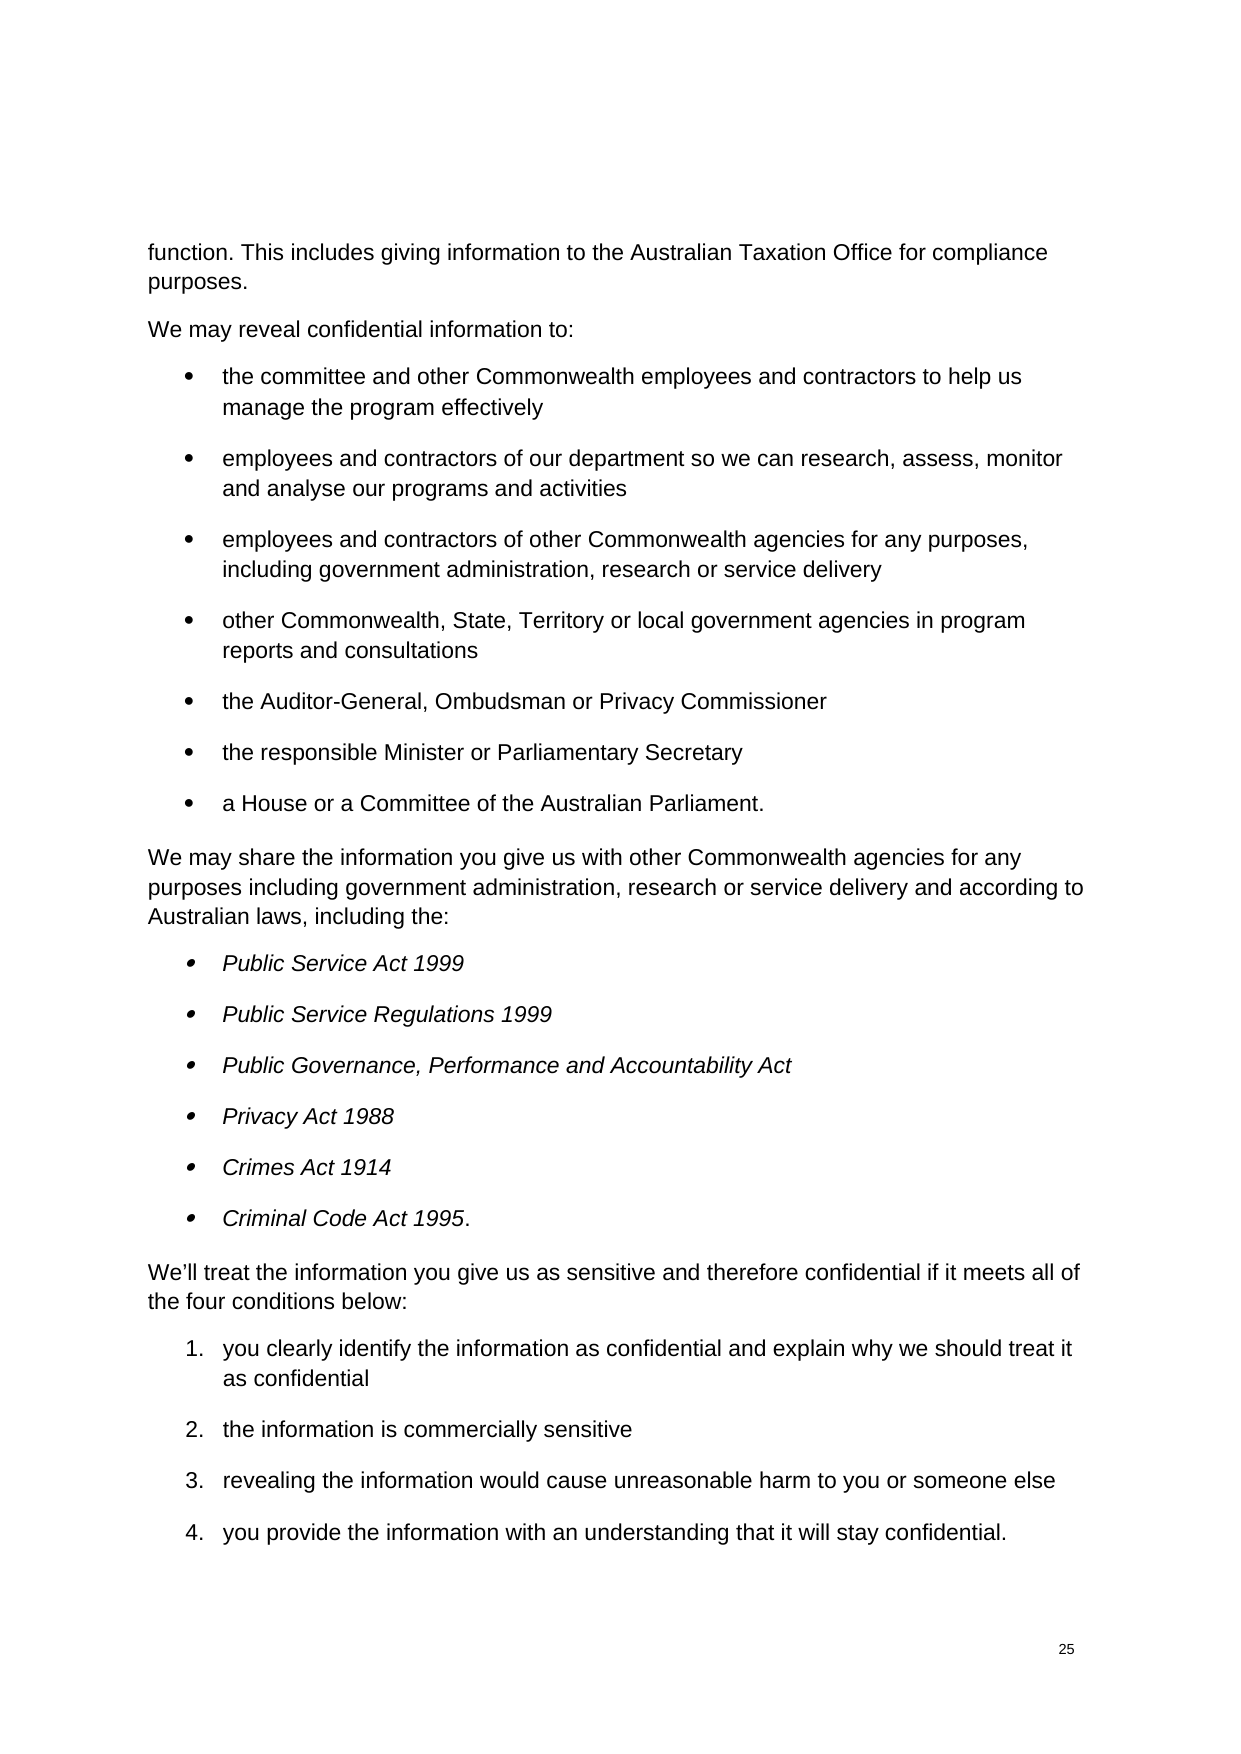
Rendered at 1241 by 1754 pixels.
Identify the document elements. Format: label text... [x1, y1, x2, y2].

list revealing the information would cause unreasonable harm to you or someone else [185, 1467, 1092, 1494]
list Privacy Act 1988 [185, 1103, 1092, 1129]
text We may share the information you give us with other Commonwealth agencies for any purposes including government administration, research or service delivery and according to Australian laws, including the: [148, 841, 1092, 929]
list Public Service Act 1999 [185, 950, 1092, 976]
list Public Service Regulations 1999 [185, 1001, 1092, 1027]
text We may reveal confidential information to: [148, 313, 1092, 342]
list a House or a Committee of the Australian Parliament. [185, 790, 1092, 817]
list the committee and other Commonwealth employees and contractors to help us manage the program effectively [185, 363, 1092, 420]
list Public Governance, Performance and Accountability Act [185, 1052, 1092, 1078]
list other Commonwealth, State, Territory or local government agencies in program reports and consultations [185, 607, 1092, 664]
list the responsible Minister or Parliamentary Secretary [185, 739, 1092, 766]
text We’ll treat the information you give us as sensitive and therefore confidential if it meets all of the four conditions below: [148, 1256, 1092, 1314]
list you provide the information with an understanding that it will stay confidential. [185, 1518, 1092, 1545]
list Crimes Act 1914 [185, 1154, 1092, 1180]
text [148, 236, 1092, 294]
list employees and contractors of other Commonwealth agencies for any purposes, including government administration, research or service delivery [185, 526, 1092, 582]
list employees and contractors of our department so we can research, assess, monitor and analyse our programs and activities [185, 444, 1092, 501]
list you clearly identify the information as confidential and explain why we should treat it as confidential [185, 1335, 1092, 1392]
list the information is commercially sensitive [185, 1416, 1092, 1443]
list Criminal Code Act 1995. [185, 1205, 1092, 1231]
list the Auditor-General, Ombudsman or Privacy Commissioner [185, 688, 1092, 715]
